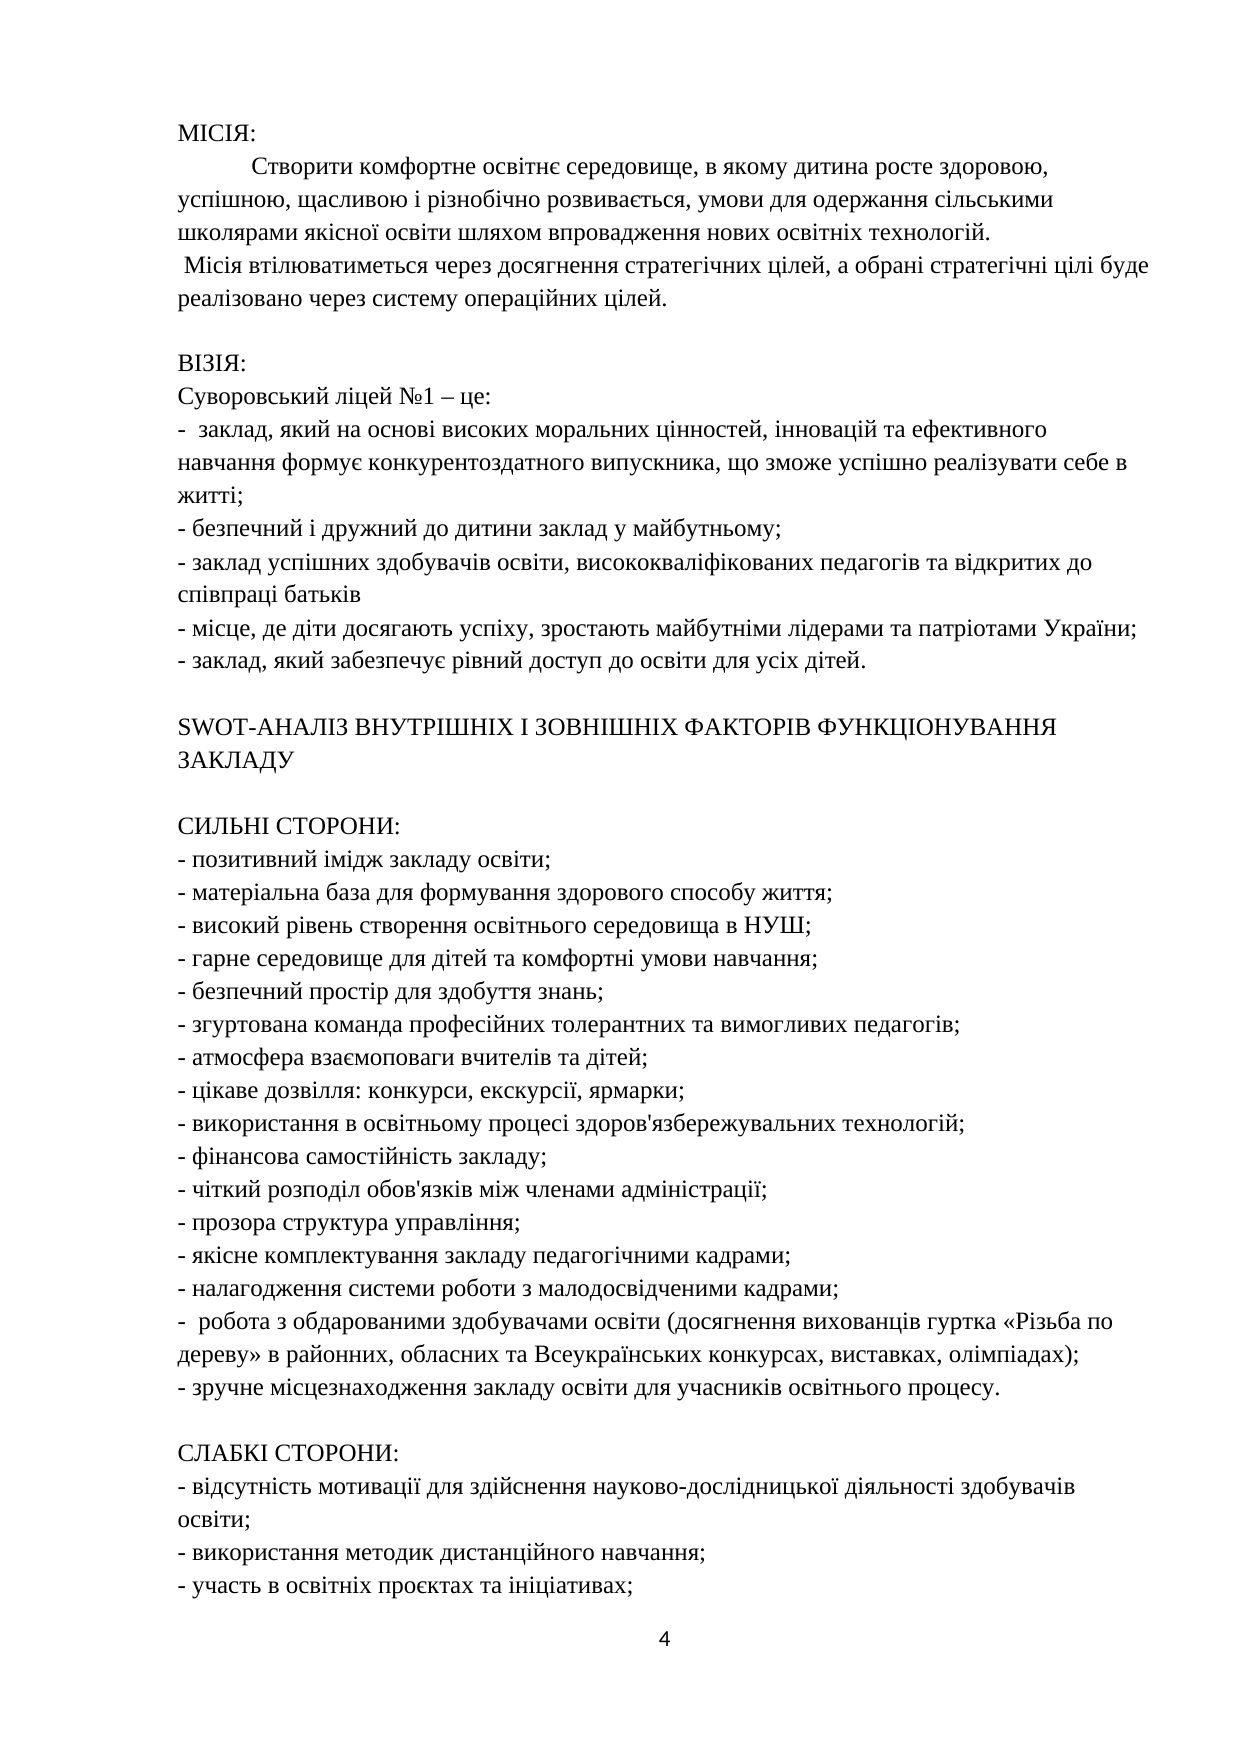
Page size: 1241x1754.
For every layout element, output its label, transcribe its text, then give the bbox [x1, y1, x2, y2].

text - матеріальна база для формування здорового способу життя; [177, 877, 1152, 906]
text - заклад успішних здобувачів освіти, висококваліфікованих педагогів та відкритих до співпраці батьків [177, 547, 1152, 608]
text SWOT-АНАЛІЗ ВНУТРІШНІХ І ЗОВНІШНІХ ФАКТОРІВ ФУНКЦІОНУВАННЯ ЗАКЛАДУ [177, 712, 1152, 773]
text ВІЗІЯ: [177, 348, 1152, 377]
text - використання методик дистанційного навчання; [177, 1537, 1152, 1566]
text - фінансова самостійність закладу; [177, 1141, 1152, 1170]
text - місце, де діти досягають успіху, зростають майбутніми лідерами та патріотами України; [177, 613, 1152, 641]
text - якісне комплектування закладу педагогічними кадрами; [177, 1240, 1152, 1269]
text - цікаве дозвілля: конкурси, екскурсії, ярмарки; [177, 1075, 1152, 1104]
text - відсутність мотивації для здійснення науково-дослідницької діяльності здобувачів освіти; [177, 1471, 1152, 1533]
text - налагодження системи роботи з малодосвідченими кадрами; [177, 1273, 1152, 1302]
text Створити комфортне освітнє середовище, в якому дитина росте здоровою, успішною, щасливою і різнобічно розвивається, умови для одержання сільськими школярами якісної освіти шляхом впровадження нових освітніх технологій. [177, 151, 1152, 246]
text Місія втілюватиметься через досягнення стратегічних цілей, а обрані стратегічні цілі буде реалізовано через систему операційних цілей. [177, 250, 1152, 312]
text - прозора структура управління; [177, 1207, 1152, 1236]
text - згуртована команда професійних толерантних та вимогливих педагогів; [177, 1009, 1152, 1038]
text - робота з обдарованими здобувачами освіти (досягнення вихованців гуртка «Різьба по дереву» в районних, обласних та Всеукраїнських конкурсах, виставках, олімпіадах); [177, 1306, 1152, 1368]
text - заклад, який забезпечує рівний доступ до освіти для усіх дітей. [177, 646, 1152, 674]
text СЛАБКІ СТОРОНИ: [177, 1438, 1152, 1467]
text - зручне місцезнаходження закладу освіти для учасників освітнього процесу. [177, 1372, 1152, 1401]
text - атмосфера взаємоповаги вчителів та дітей; [177, 1042, 1152, 1071]
text - використання в освітньому процесі здоров'язбережувальних технологій; [177, 1108, 1152, 1137]
text - високий рівень створення освітнього середовища в НУШ; [177, 910, 1152, 938]
text - безпечний простір для здобуття знань; [177, 976, 1152, 1004]
text - чіткий розподіл обов'язків між членами адміністрації; [177, 1174, 1152, 1203]
text Суворовський ліцей №1 – це: [177, 381, 1152, 410]
text МІСІЯ: [177, 118, 1152, 147]
text - участь в освітніх проєктах та ініціативах; [177, 1570, 1152, 1599]
text - безпечний і дружний до дитини заклад у майбутньому; [177, 513, 1152, 542]
text - позитивний імідж закладу освіти; [177, 844, 1152, 872]
text - гарне середовище для дітей та комфортні умови навчання; [177, 943, 1152, 972]
text СИЛЬНІ СТОРОНИ: [177, 811, 1152, 839]
text - заклад, який на основі високих моральних цінностей, інновацій та ефективного навчання формує конкурентоздатного випускника, що зможе успішно реалізувати себе в житті; [177, 414, 1152, 509]
